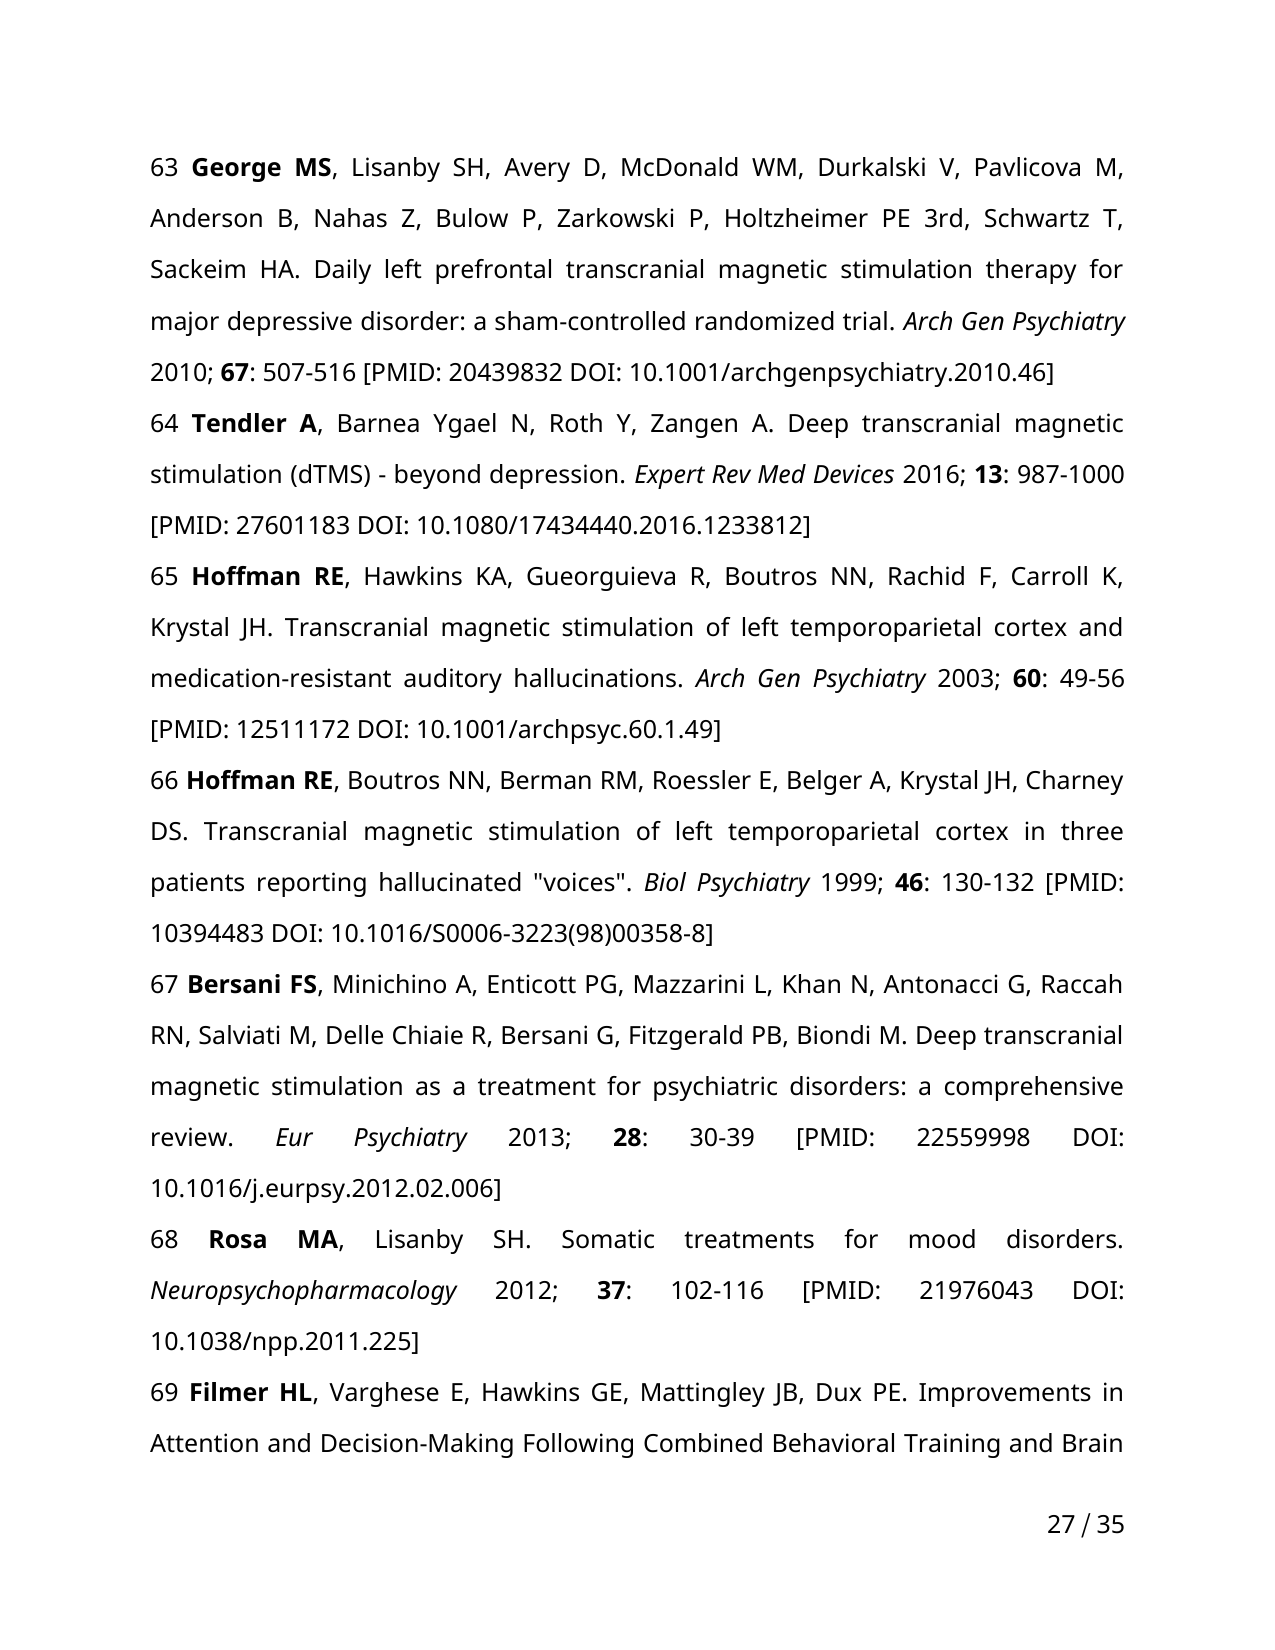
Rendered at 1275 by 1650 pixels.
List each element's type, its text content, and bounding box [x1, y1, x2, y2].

text 65 Hoffman RE, Hawkins KA, Gueorguieva R, Boutros NN, Rachid F, Carroll K, Krystal JH. Transcranial magnetic stimulation of left temporoparietal cortex and medication-resistant auditory hallucinations. Arch Gen Psychiatry 2003; 60: 49-56 [PMID: 12511172 DOI: 10.1001/archpsyc.60.1.49] [150, 558, 1125, 746]
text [150, 1375, 1125, 1460]
text 67 Bersani FS, Minichino A, Enticott PG, Mazzarini L, Khan N, Antonacci G, Raccah RN, Salviati M, Delle Chiaie R, Bersani G, Fitzgerald PB, Biondi M. Deep transcranial magnetic stimulation as a treatment for psychiatric disorders: a comprehensive review. Eur Psychiatry 2013; 28: 30-39 [PMID: 22559998 DOI: 10.1016/j.eurpsy.2012.02.006] [150, 967, 1125, 1205]
text 68 Rosa MA, Lisanby SH. Somatic treatments for mood disorders. Neuropsychopharmacology 2012; 37: 102-116 [PMID: 21976043 DOI: 10.1038/npp.2011.225] [150, 1222, 1125, 1358]
text 66 Hoffman RE, Boutros NN, Berman RM, Roessler E, Belger A, Krystal JH, Charney DS. Transcranial magnetic stimulation of left temporoparietal cortex in three patients reporting hallucinated "voices". Biol Psychiatry 1999; 46: 130-132 [PMID: 10394483 DOI: 10.1016/S0006-3223(98)00358-8] [150, 762, 1125, 950]
text 64 Tendler A, Barnea Ygael N, Roth Y, Zangen A. Deep transcranial magnetic stimulation (dTMS) - beyond depression. Expert Rev Med Devices 2016; 13: 987-1000 [PMID: 27601183 DOI: 10.1080/17434440.2016.1233812] [150, 405, 1125, 541]
text 63 George MS, Lisanby SH, Avery D, McDonald WM, Durkalski V, Pavlicova M, Anderson B, Nahas Z, Bulow P, Zarkowski P, Holtzheimer PE 3rd, Schwartz T, Sackeim HA. Daily left prefrontal transcranial magnetic stimulation therapy for major depressive disorder: a sham-controlled randomized trial. Arch Gen Psychiatry 2010; 67: 507-516 [PMID: 20439832 DOI: 10.1001/archgenpsychiatry.2010.46] [150, 150, 1125, 388]
